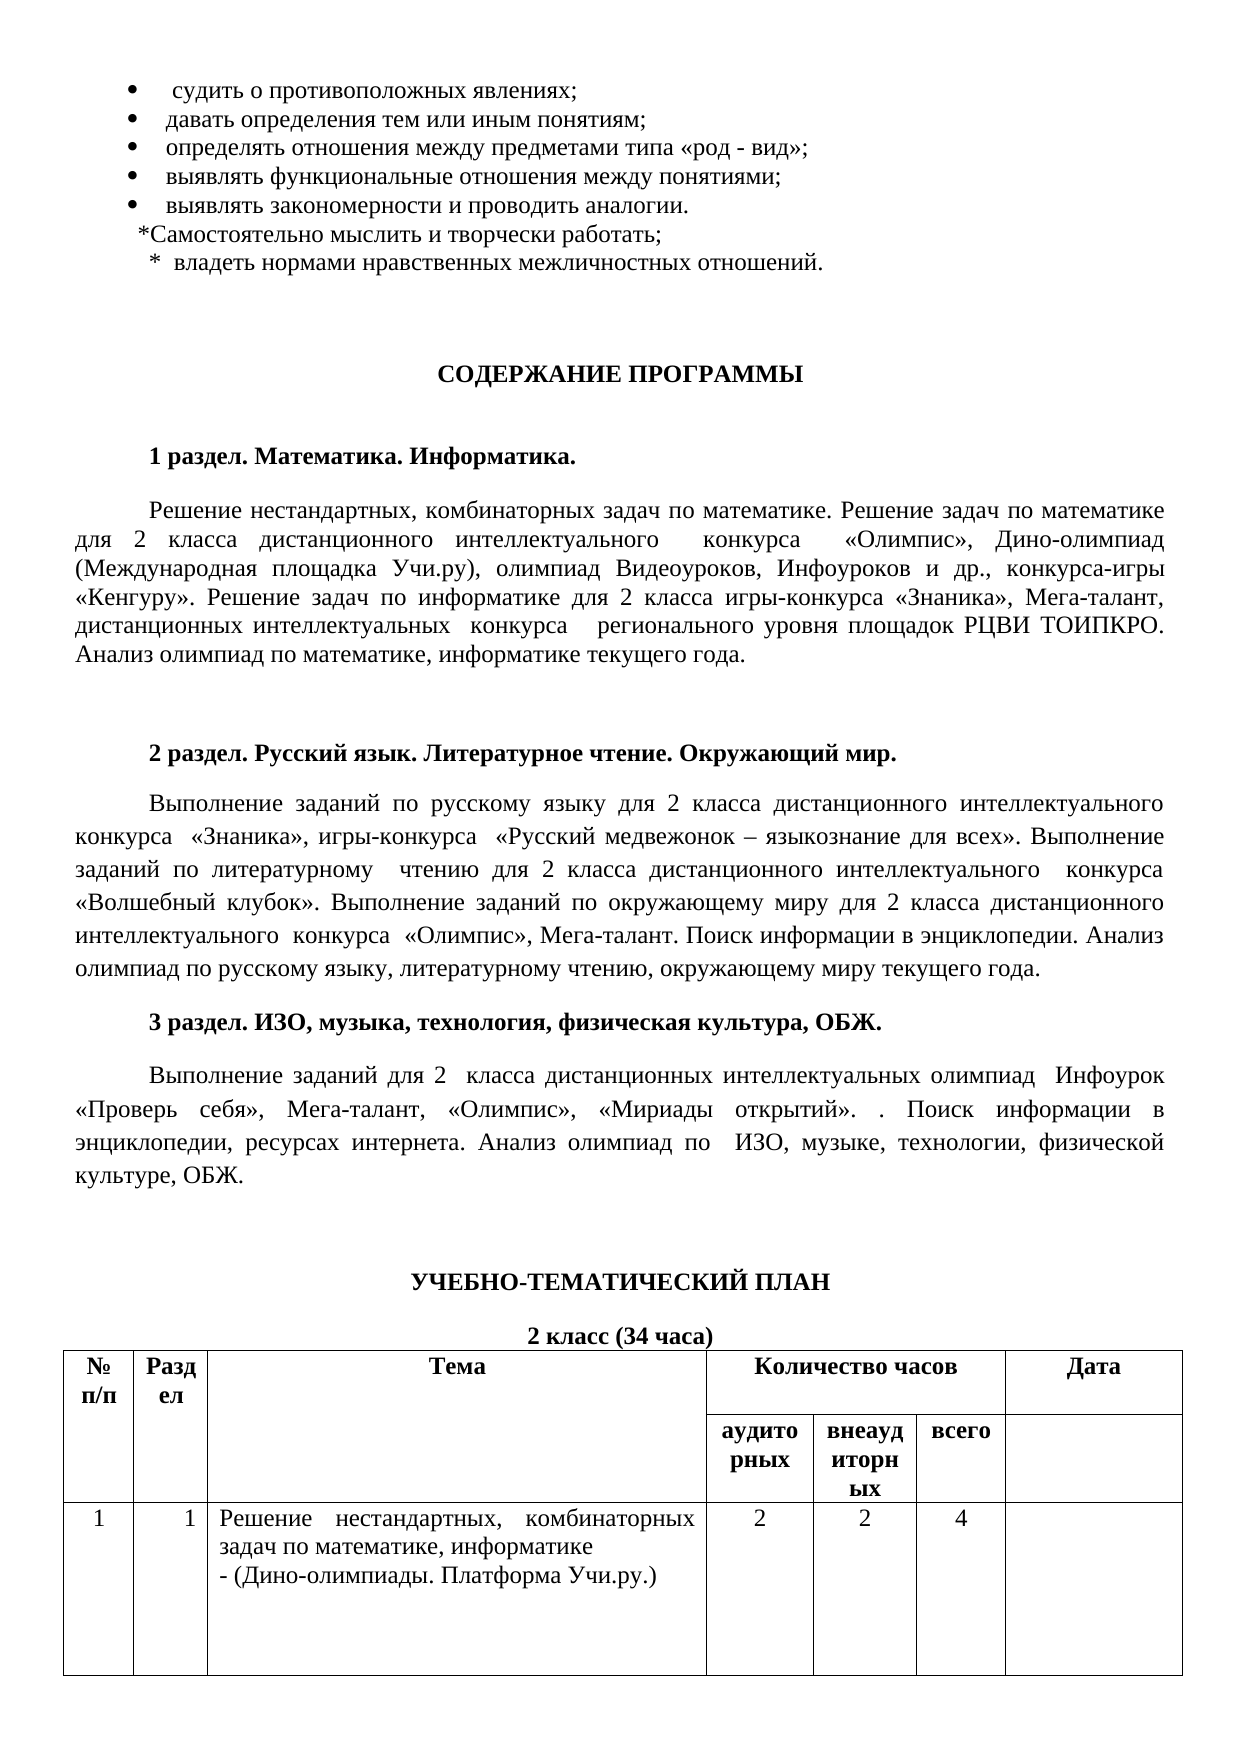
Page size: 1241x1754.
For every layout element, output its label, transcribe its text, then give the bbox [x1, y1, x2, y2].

table_cell 2 [814, 1503, 916, 1675]
table_cell аудиторных [707, 1415, 813, 1502]
text 2 класс (34 часа) [75, 1321, 1165, 1350]
list судить о противоположных явлениях; [128, 75, 1165, 104]
table_header № п/п [64, 1351, 133, 1502]
list выявлять функциональные отношения между понятиями; [128, 161, 1165, 190]
table_cell [1006, 1415, 1182, 1502]
list давать определения тем или иным понятиям; [128, 104, 1165, 132]
table_header Тема [208, 1351, 706, 1502]
table_cell [1006, 1385, 1182, 1414]
text 2 раздел. Русский язык. Литературное чтение. Окружающий мир. [75, 738, 1166, 767]
text *Самостоятельно мыслить и творчески работать; [75, 219, 1165, 247]
text 1 раздел. Математика. Информатика. [75, 441, 1166, 470]
table_cell внеаудиторных [814, 1415, 916, 1502]
text Выполнение заданий по русскому языку для 2 класса дистанционного интеллектуального конкурса «Знаника», игры-конкурса «Русский медвежонок – языкознание для всех». Выполнение заданий по литературному чтению для 2 класса дистанционного интеллектуального конкурса «Волшебный клубок». Выполнение заданий по окружающему миру для 2 класса дистанционного интеллектуального конкурса «Олимпис», Мега-талант. Поиск информации в энциклопедии. Анализ олимпиад по русскому языку, литературному чтению, окружающему миру текущего года. [75, 788, 1165, 982]
text 3 раздел. ИЗО, музыка, технология, физическая культура, ОБЖ. [75, 1007, 1166, 1036]
table_header Дата [1006, 1351, 1182, 1385]
table_cell всего [917, 1415, 1005, 1502]
text УЧЕБНО-ТЕМАТИЧЕСКИЙ ПЛАН [75, 1267, 1165, 1296]
text * владеть нормами нравственных межличностных отношений. [75, 247, 1165, 276]
text Решение нестандартных, комбинаторных задач по математике. Решение задач по математике для 2 класса дистанционного интеллектуального конкурса «Олимпис», Дино-олимпиад (Международная площадка Учи.ру), олимпиад Видеоуроков, Инфоуроков и др., конкурса-игры «Кенгуру». Решение задач по информатике для 2 класса игры-конкурса «Знаника», Мега-талант, дистанционных интеллектуальных конкурса регионального уровня площадок РЦВИ ТОИПКРО. Анализ олимпиад по математике, информатике текущего года. [75, 495, 1166, 668]
list определять отношения между предметами типа «род - вид»; [128, 132, 1165, 161]
table_header Количество часов [707, 1351, 1005, 1414]
table_cell 1 [64, 1503, 133, 1675]
list выявлять закономерности и проводить аналогии. [128, 190, 1165, 219]
table_cell 2 [707, 1503, 813, 1675]
table_cell [1006, 1503, 1182, 1675]
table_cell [208, 1503, 706, 1675]
table_header Раздел [134, 1351, 207, 1502]
text Выполнение заданий для 2 класса дистанционных интеллектуальных олимпиад Инфоурок «Проверь себя», Мега-талант, «Олимпис», «Мириады открытий». . Поиск информации в энциклопедии, ресурсах интернета. Анализ олимпиад по ИЗО, музыке, технологии, физической культуре, ОБЖ. [75, 1061, 1166, 1188]
table_cell 1 [134, 1503, 207, 1675]
table_cell 4 [917, 1503, 1005, 1675]
text СОДЕРЖАНИЕ ПРОГРАММЫ [75, 359, 1165, 388]
